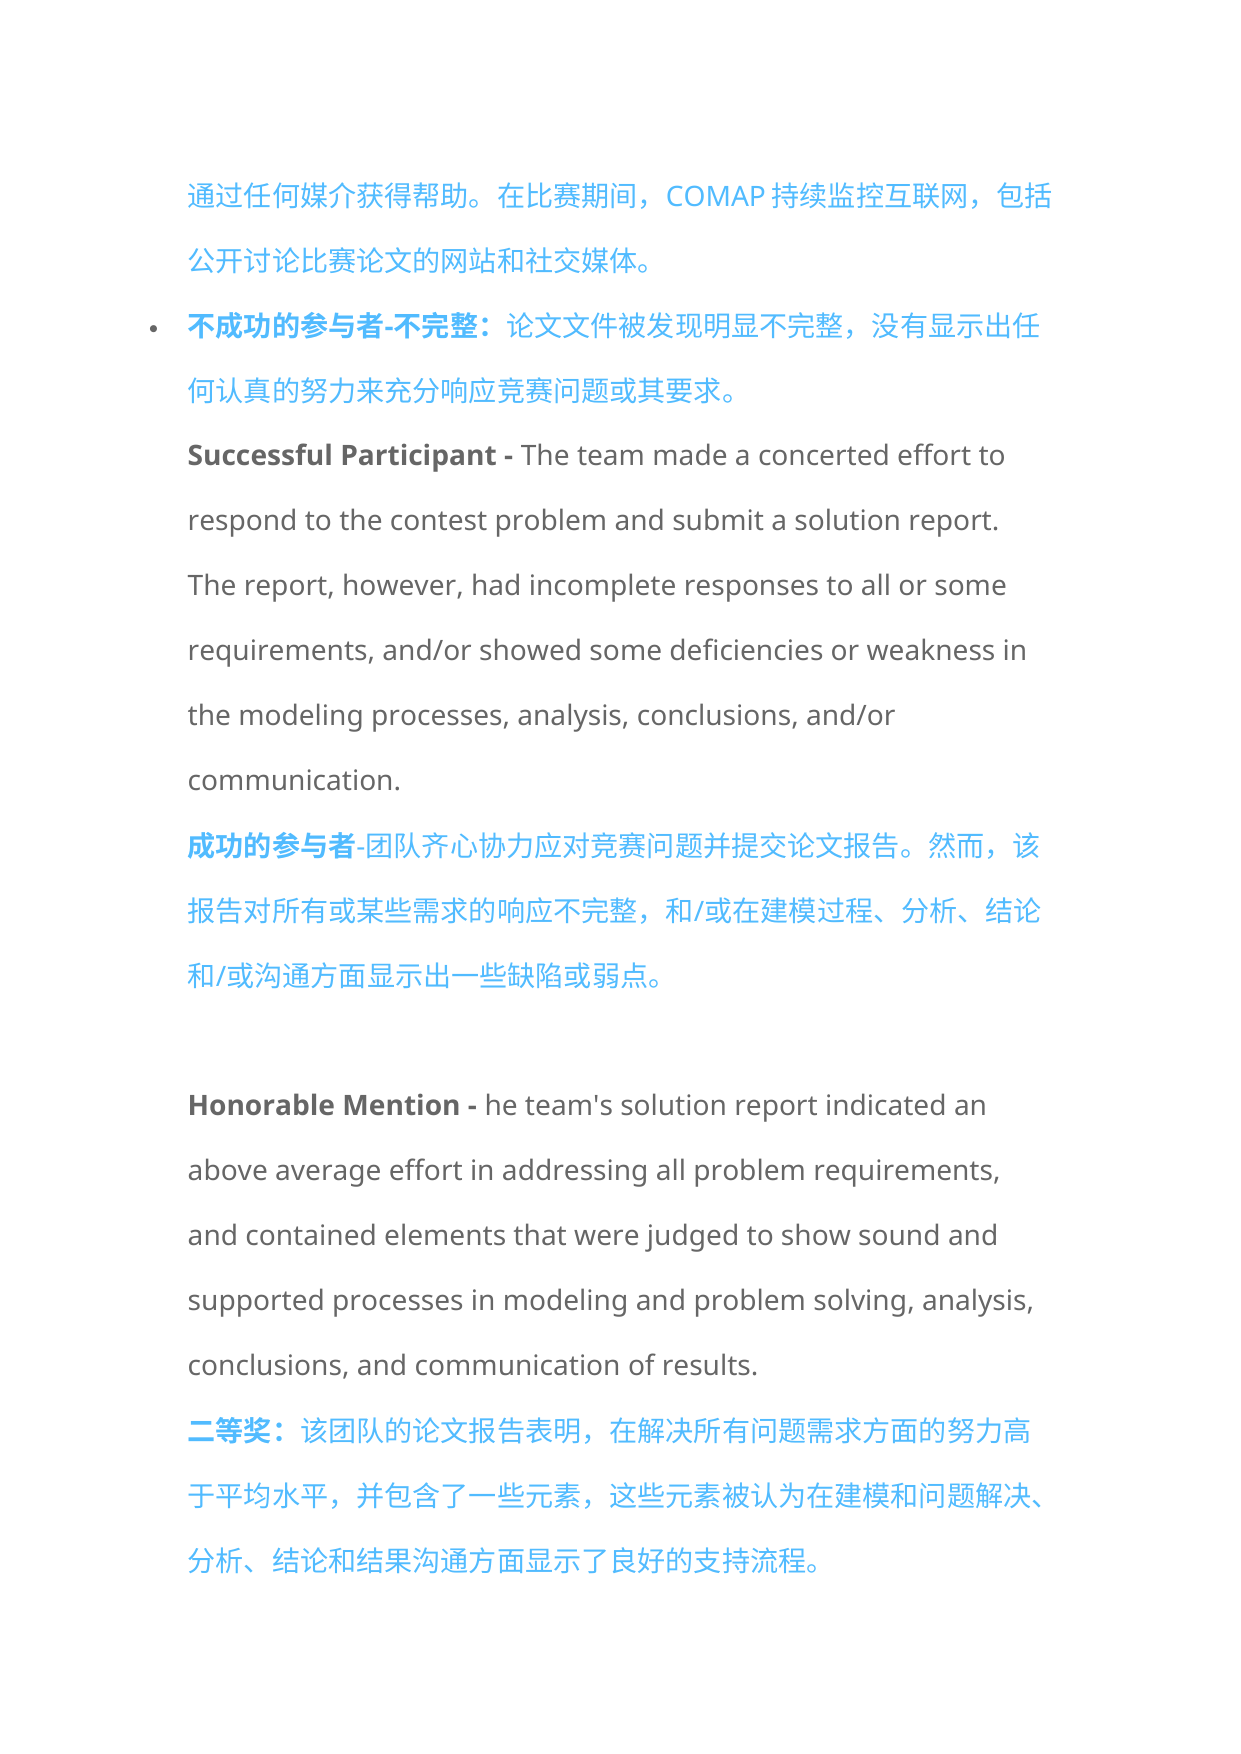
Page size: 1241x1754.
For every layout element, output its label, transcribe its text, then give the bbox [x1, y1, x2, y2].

text Successful Participant - The team made a concerted effort to respond to the contest problem and submit a solution report. The report, however, had incomplete responses to all or some requirements, and/or showed some deficiencies or weakness in the modeling processes, analysis, conclusions, and/or communication. [187, 422, 1053, 812]
text 二等奖：该团队的论文报告表明，在解决所有问题需求方面的努力高于平均水平，并包含了一些元素，这些元素被认为在建模和问题解决、分析、结论和结果沟通方面显示了良好的支持流程。 [187, 1397, 1053, 1592]
text 成功的参与者-团队齐心协力应对竞赛问题并提交论文报告。然而，该报告对所有或某些需求的响应不完整，和/或在建模过程、分析、结论和/或沟通方面显示出一些缺陷或弱点。 [187, 812, 1053, 1007]
list 不成功的参与者-不完整：论文文件被发现明显不完整，没有显示出任何认真的努力来充分响应竞赛问题或其要求。 [150, 292, 1053, 422]
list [150, 162, 1053, 292]
text Honorable Mention - he team's solution report indicated an above average effort in addressing all problem requirements, and contained elements that were judged to show sound and supported processes in modeling and problem solving, analysis, conclusions, and communication of results. [187, 1072, 1053, 1397]
